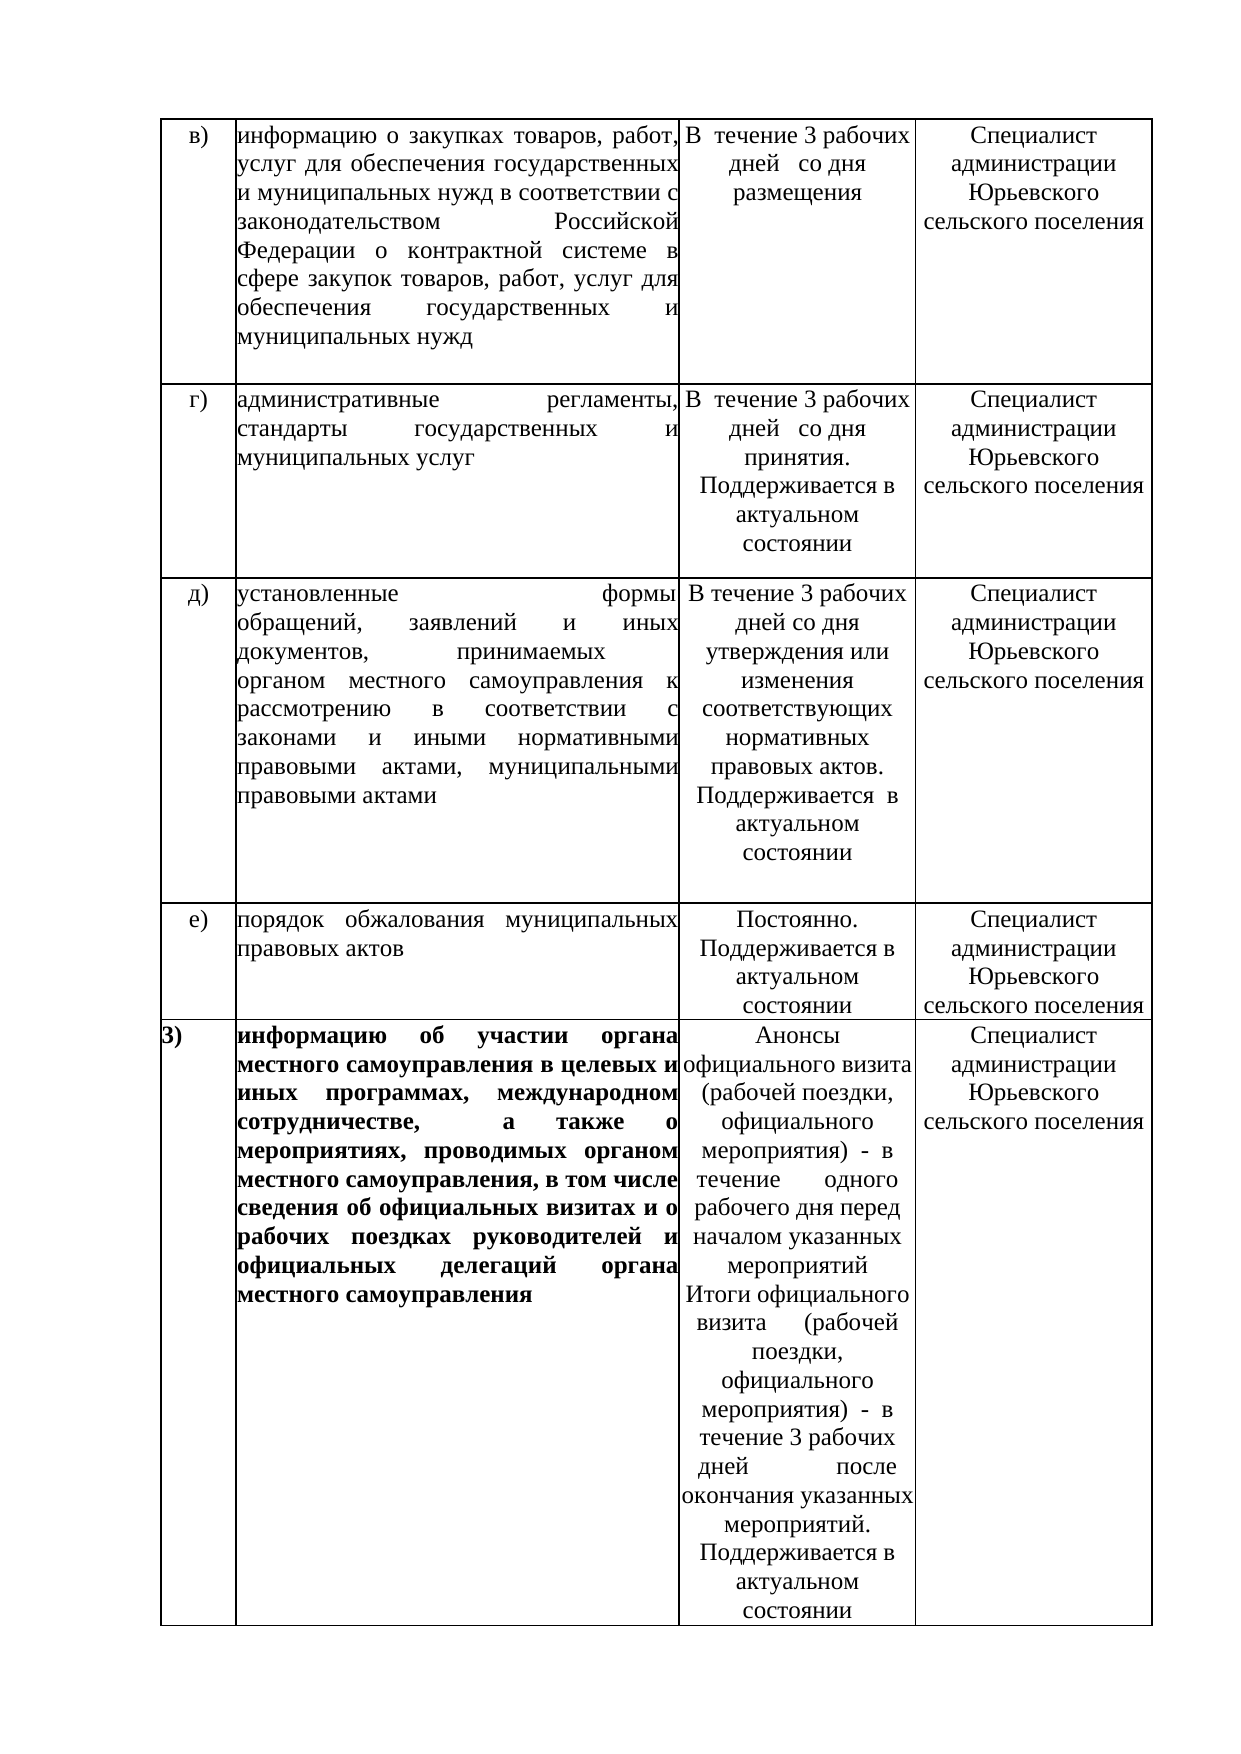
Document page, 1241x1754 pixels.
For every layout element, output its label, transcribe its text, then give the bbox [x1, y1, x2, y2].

table_cell е) [162, 904, 235, 1018]
table_cell Специалист администрации Юрьевского сельского поселения [916, 904, 1151, 1018]
table_cell Постоянно. Поддерживается в актуальном состоянии [680, 904, 915, 1018]
table_cell В течение 3 рабочих дней со дня утверждения или изменения соответствующих нормативных правовых актов. Поддерживается в актуальном состоянии [680, 579, 915, 902]
table_cell Специалист администрации Юрьевского сельского поселения [916, 579, 1151, 902]
table_cell в) [162, 120, 235, 383]
table_cell В течение 3 рабочих дней со дня принятия. Поддерживается в актуальном состоянии [680, 385, 915, 577]
table_cell административные регламенты, стандарты государственных и муниципальных услуг [237, 385, 678, 577]
table_cell г) [162, 385, 235, 577]
table_cell 3) [162, 1020, 235, 1625]
table_cell порядок обжалования муниципальных правовых актов [237, 904, 678, 1018]
table_cell информацию об участии органа местного самоуправления в целевых и иных программах, международном сотрудничестве, а также о мероприятиях, проводимых органом местного самоуправления, в том числе сведения об официальных визитах и о рабочих поездках руководителей и официальных делегаций органа местного самоуправления [237, 1020, 678, 1625]
table_cell д) [162, 579, 235, 902]
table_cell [916, 120, 1151, 383]
table_cell В течение 3 рабочих дней со дня размещения [680, 120, 915, 383]
table_cell информацию о закупках товаров, работ, услуг для обеспечения государственных и муниципальных нужд в соответствии с законодательством Российской Федерации о контрактной системе в сфере закупок товаров, работ, услуг для обеспечения государственных и муниципальных нужд [237, 120, 678, 383]
table_cell установленные формы обращений, заявлений и иных документов, принимаемых органом местного самоуправления к рассмотрению в соответствии с законами и иными нормативными правовыми актами, муниципальными правовыми актами [237, 579, 678, 902]
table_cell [916, 1020, 1151, 1625]
table_cell Специалист администрации Юрьевского сельского поселения [916, 385, 1151, 577]
table_cell Анонсы официального визита (рабочей поездки, официального мероприятия) - в течение одного рабочего дня перед началом указанных мероприятий Итоги официального визита (рабочей поездки, официального мероприятия) - в течение 3 рабочих дней после окончания указанных мероприятий. Поддерживается в актуальном состоянии [680, 1020, 915, 1625]
